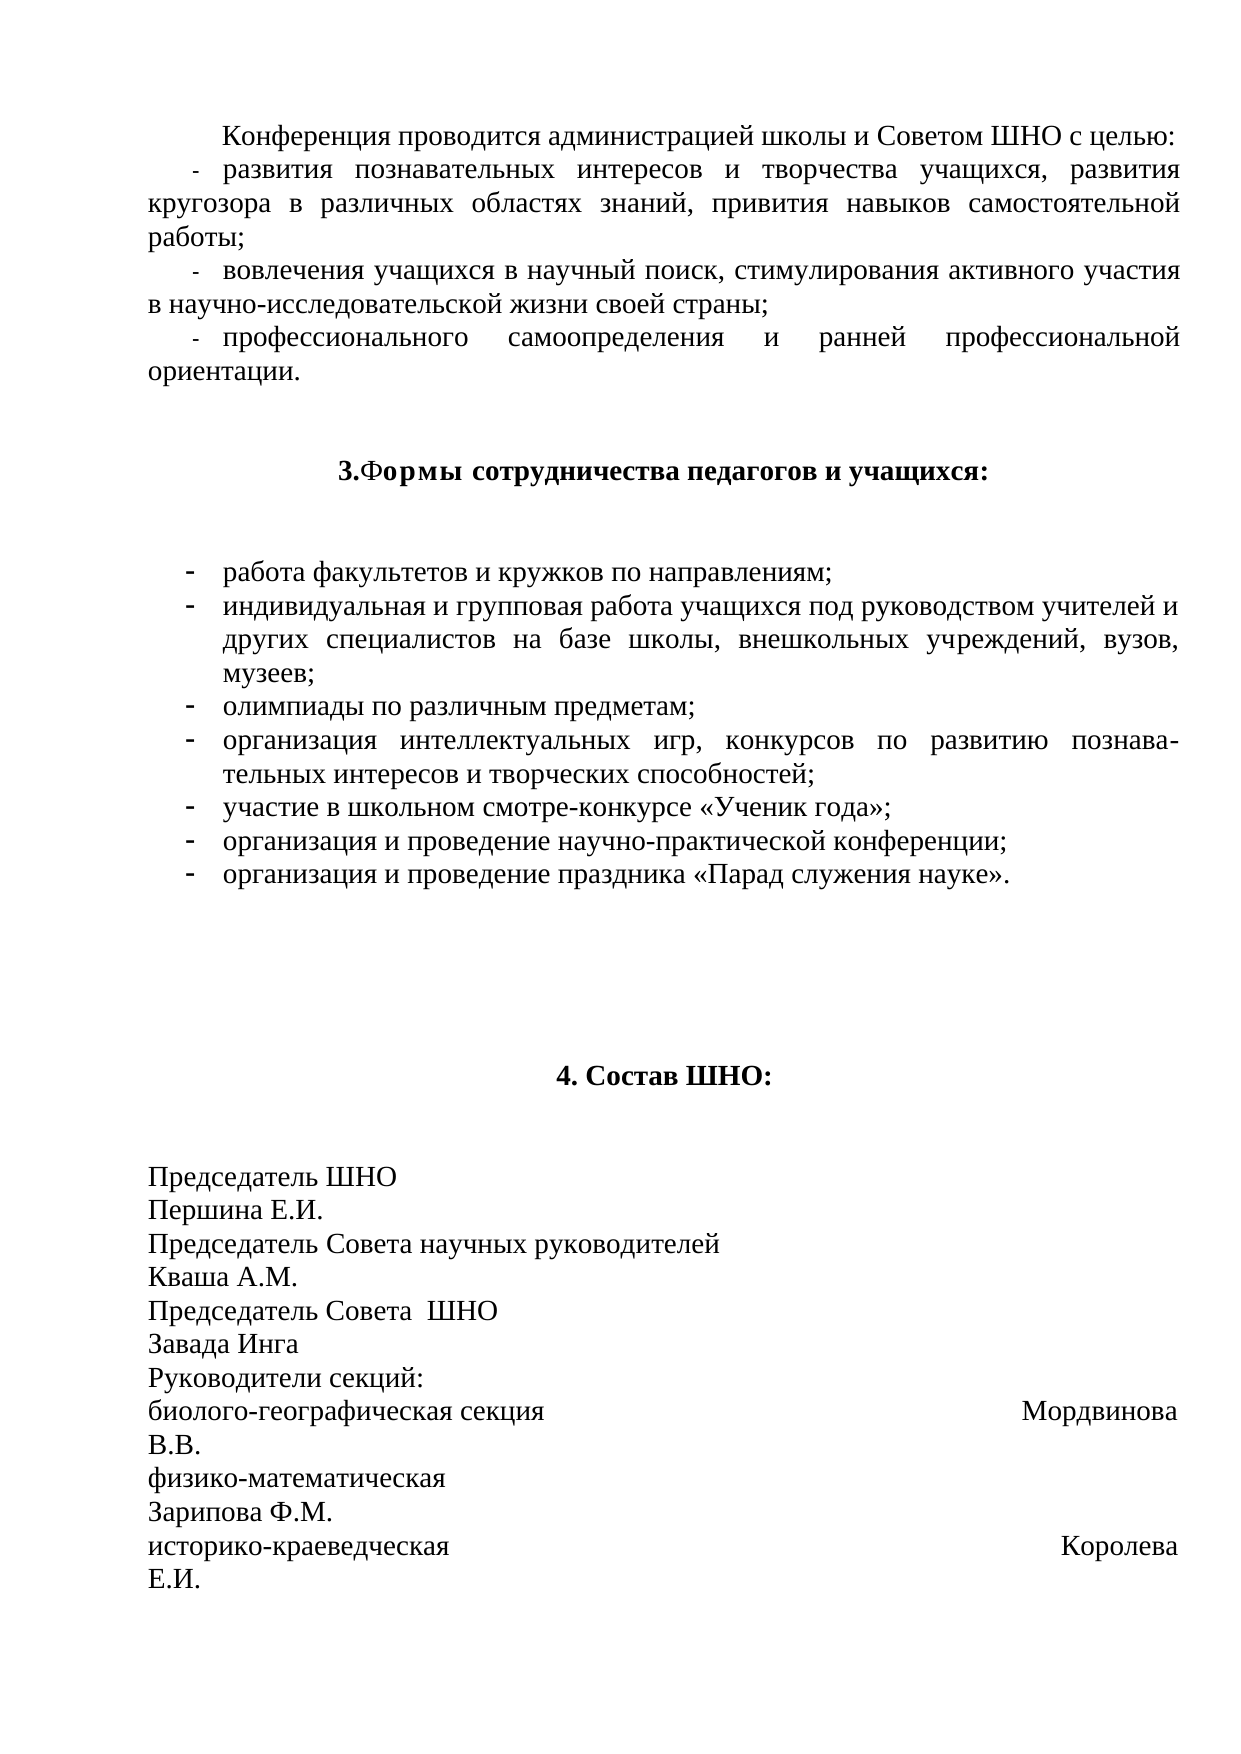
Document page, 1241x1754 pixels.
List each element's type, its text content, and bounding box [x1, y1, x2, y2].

list работа факультетов и кружков по направлениям; [185, 554, 1181, 588]
list индивидуальная и групповая работа учащихся под руководством учителей и других специалистов на базе школы, внешкольных учреждений, вузов, музеев; [185, 588, 1179, 688]
text Председатель Совета ШНО Завада Инга [148, 1293, 1181, 1360]
list вовлечения учащихся в научный поиск, стимулирования активного участия в научно-исследовательской жизни своей страны; [148, 252, 1181, 319]
list организация и проведение праздника «Парад служения науке». [185, 857, 1179, 890]
list участие в школьном смотре-конкурсе «Ученик года»; [185, 789, 1179, 823]
list организация и проведение научно-практической конференции; [185, 823, 1179, 857]
text Конференция проводится администрацией школы и Советом ШНО с целью: [148, 118, 1181, 152]
list развития познавательных интересов и творчества учащихся, развития кругозора в различных областях знаний, привития навыков самостоятельной работы; [148, 152, 1181, 252]
text 4. Состав ШНО: [148, 1058, 1181, 1092]
text Председатель ШНО Першина Е.И. [148, 1159, 1181, 1226]
list организация интеллектуальных игр, конкурсов по развитию познавательных интересов и творческих способностей; [185, 722, 1179, 789]
text Руководители секций: [148, 1360, 1179, 1393]
text историко-краеведческая Королева Е.И. [148, 1528, 1179, 1595]
text физико-математическая Зарипова Ф.М. [148, 1461, 1179, 1528]
list олимпиады по различным предметам; [185, 688, 1179, 722]
text биолого-географическая секция Мордвинова В.В. [148, 1393, 1179, 1461]
text Председатель Совета научных руководителей Кваша А.М. [148, 1226, 1181, 1293]
text 3.Формы сотрудничества педагогов и учащихся: [148, 453, 1179, 487]
list профессионального самоопределения и ранней профессиональной ориентации. [148, 319, 1181, 386]
